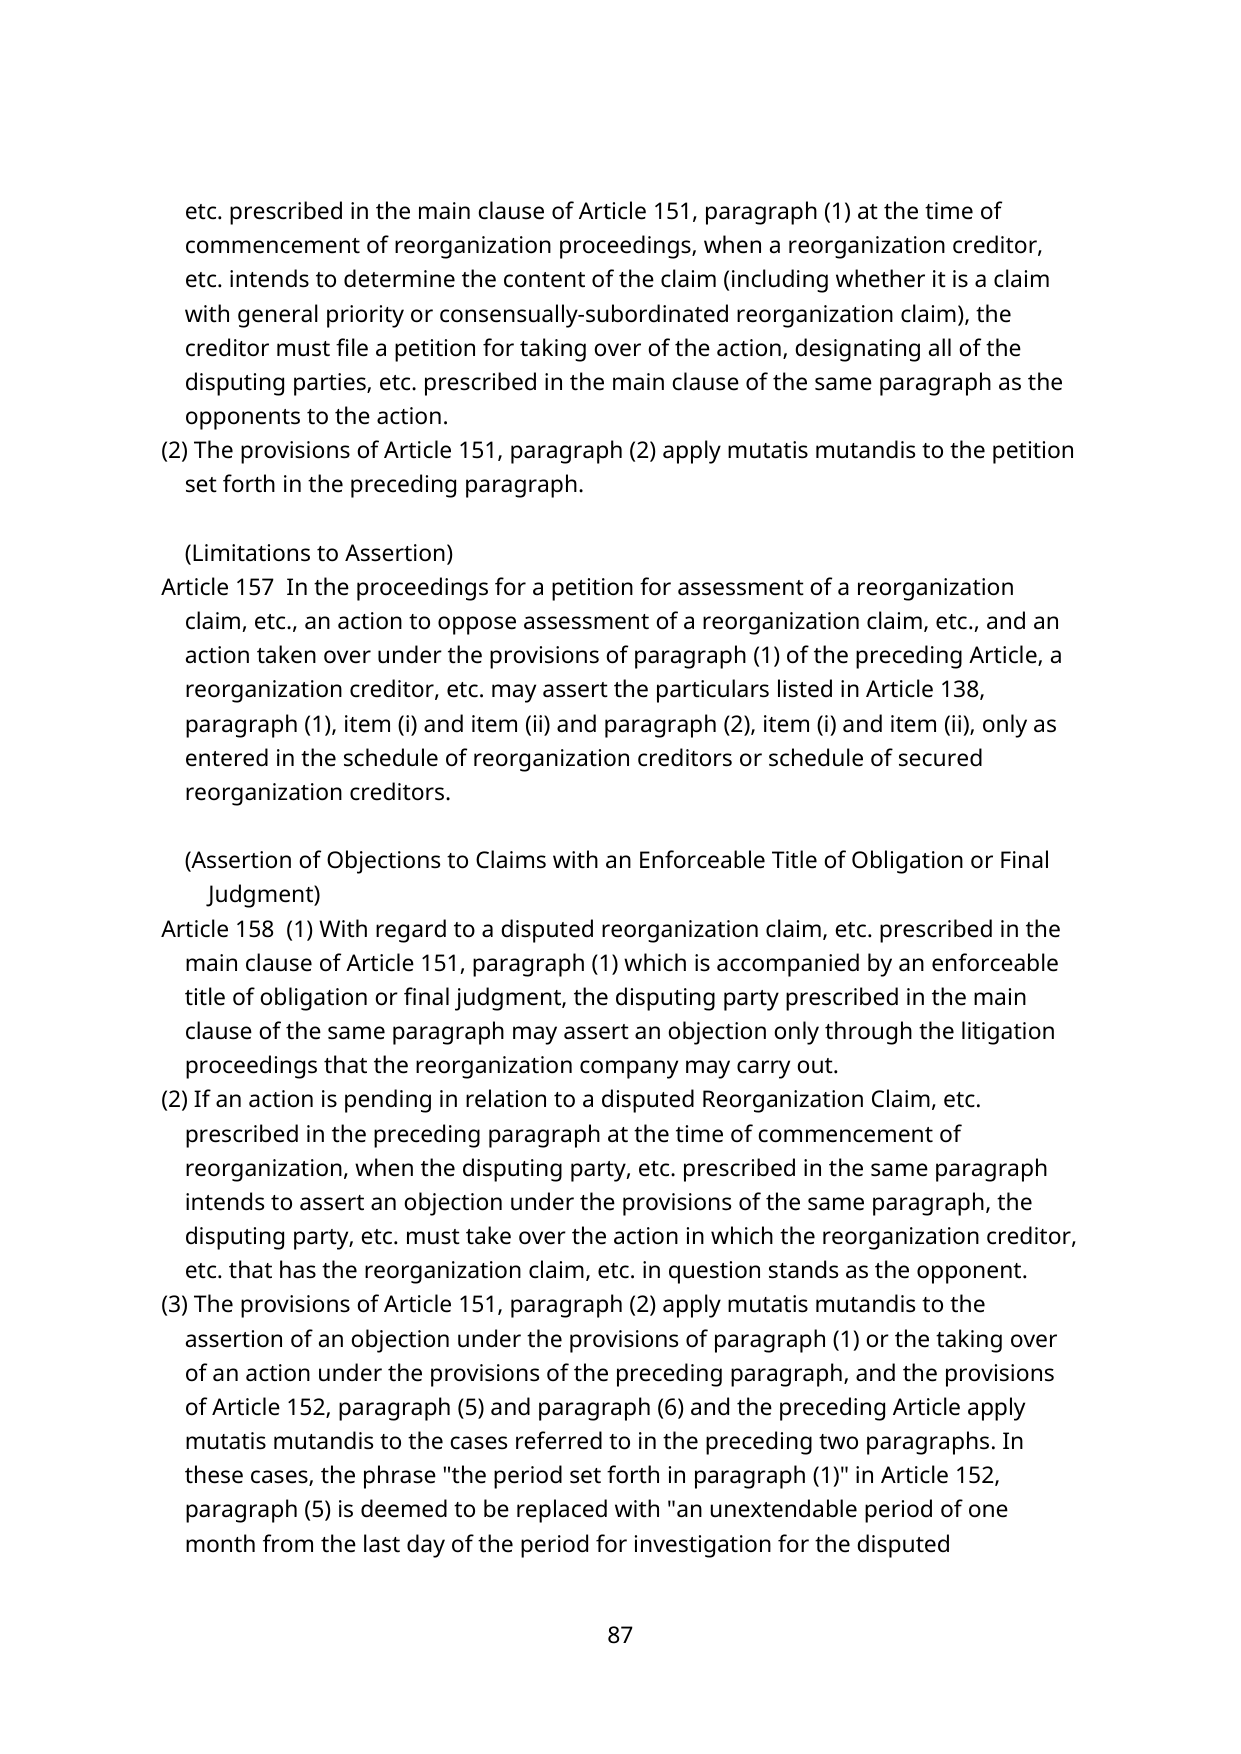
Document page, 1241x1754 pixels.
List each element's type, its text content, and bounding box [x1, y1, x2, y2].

text (2) If an action is pending in relation to a disputed Reorganization Claim, etc. prescribed in the preceding paragraph at the time of commencement of reorganization, when the disputing party, etc. prescribed in the same paragraph intends to assert an objection under the provisions of the same paragraph, the disputing party, etc. must take over the action in which the reorganization creditor, etc. that has the reorganization claim, etc. in question stands as the opponent. [161, 1082, 1079, 1287]
text Article 158 (1) With regard to a disputed reorganization claim, etc. prescribed in the main clause of Article 151, paragraph (1) which is accompanied by an enforceable title of obligation or final judgment, the disputing party prescribed in the main clause of the same paragraph may assert an objection only through the litigation proceedings that the reorganization company may carry out. [161, 911, 1079, 1082]
text (Assertion of Objections to Claims with an Enforceable Title of Obligation or Final Judgment) [184, 843, 1079, 911]
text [161, 194, 1079, 433]
text (2) The provisions of Article 151, paragraph (2) apply mutatis mutandis to the petition set forth in the preceding paragraph. [161, 433, 1079, 501]
text (Limitations to Assertion) [184, 535, 1079, 569]
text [161, 1287, 1079, 1560]
text Article 157 In the proceedings for a petition for assessment of a reorganization claim, etc., an action to oppose assessment of a reorganization claim, etc., and an action taken over under the provisions of paragraph (1) of the preceding Article, a reorganization creditor, etc. may assert the particulars listed in Article 138, paragraph (1), item (i) and item (ii) and paragraph (2), item (i) and item (ii), only as entered in the schedule of reorganization creditors or schedule of secured reorganization creditors. [161, 569, 1079, 809]
